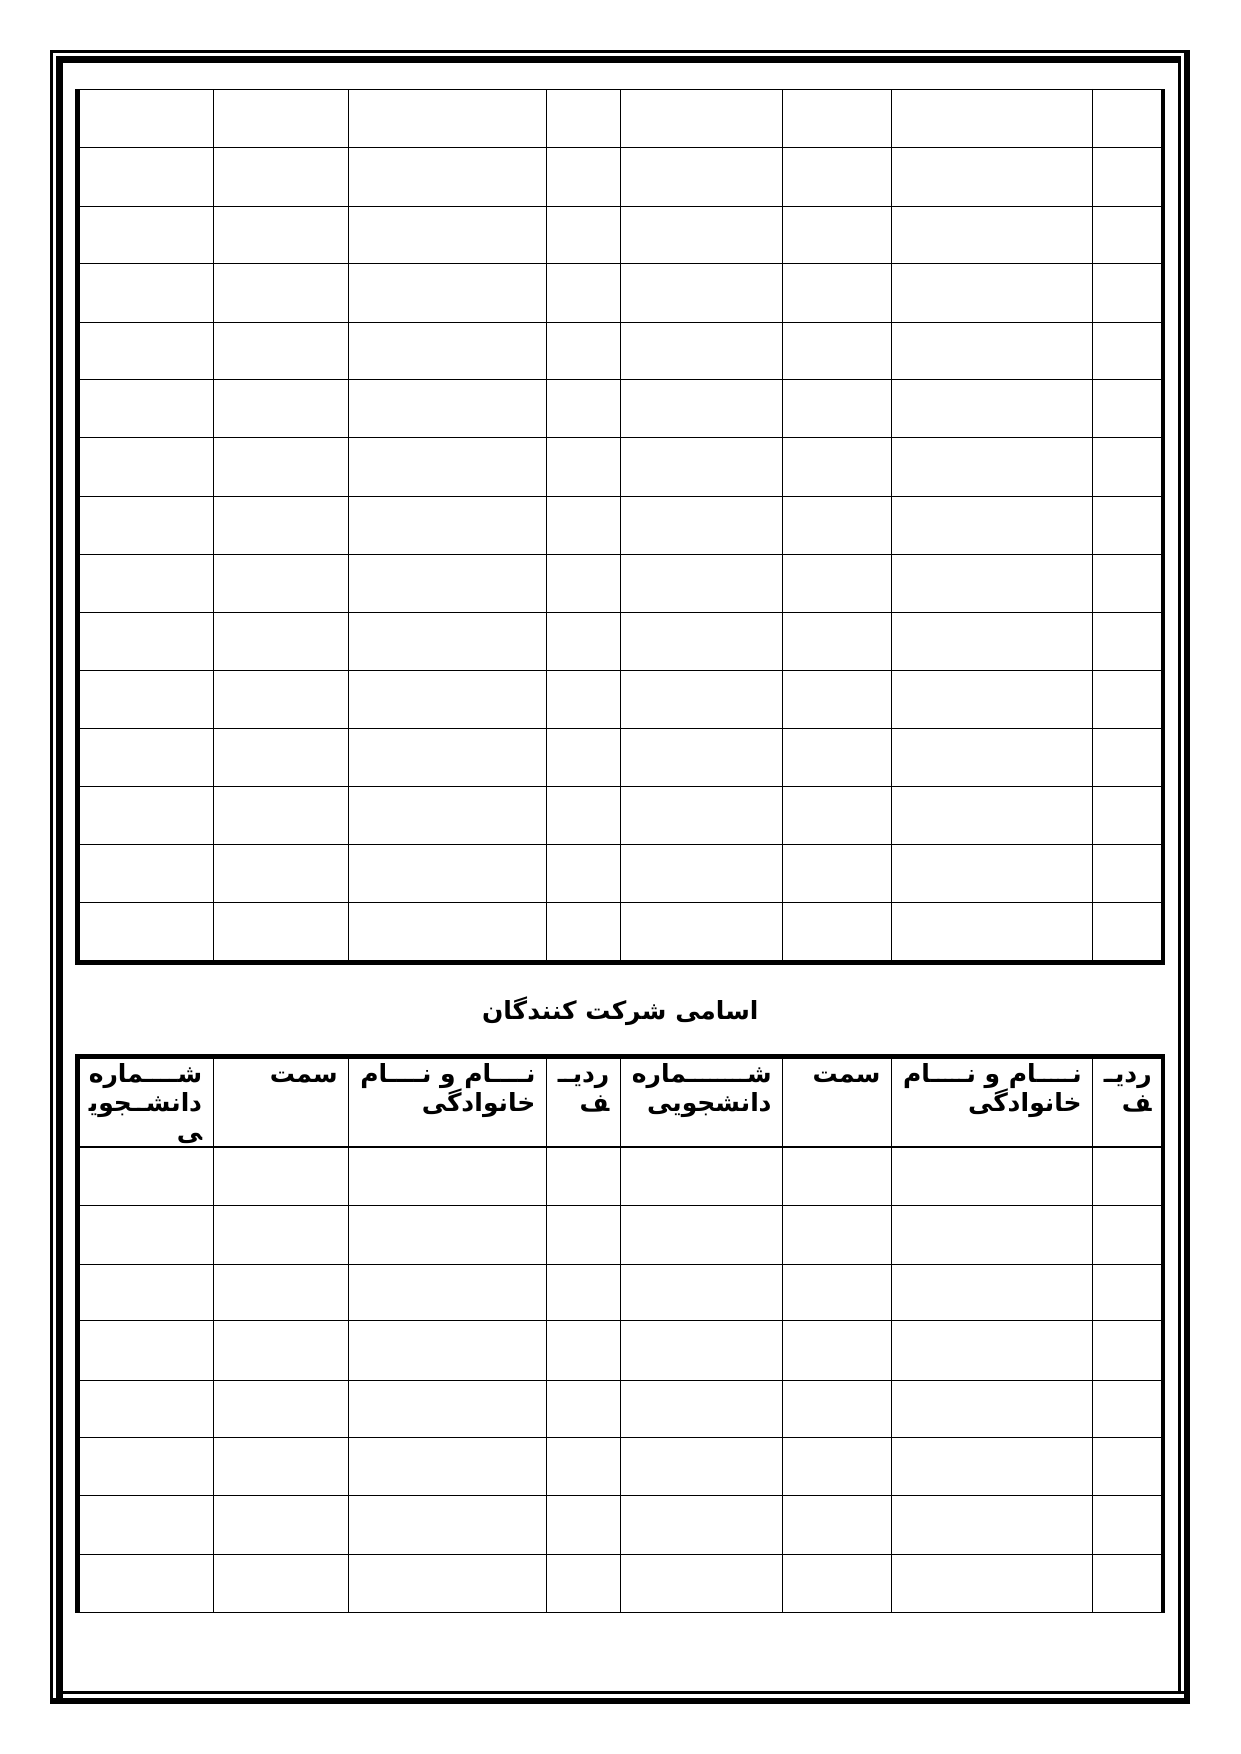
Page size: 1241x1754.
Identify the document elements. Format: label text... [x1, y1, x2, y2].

table_cell [349, 1496, 546, 1553]
table_cell [547, 1265, 620, 1320]
table_cell [80, 1555, 213, 1612]
table_cell [621, 787, 782, 844]
table_cell [214, 1206, 348, 1263]
table_header سمت [783, 1059, 891, 1146]
table_cell [547, 555, 620, 612]
table_cell [621, 903, 782, 960]
table_cell [214, 438, 348, 496]
table_cell [349, 497, 546, 554]
table_cell [892, 148, 1092, 206]
table_cell [783, 1206, 891, 1263]
table_cell [892, 264, 1092, 322]
table_cell [892, 1265, 1092, 1320]
table_header شماره دانشجویی [80, 1059, 213, 1146]
table_cell [349, 903, 546, 960]
table_cell [349, 207, 546, 263]
table_cell [892, 613, 1092, 670]
table_cell [80, 555, 213, 612]
table_cell [80, 671, 213, 728]
table_cell [783, 1555, 891, 1612]
table_cell [783, 613, 891, 670]
table_cell [80, 1206, 213, 1263]
table_cell [80, 1496, 213, 1553]
table_cell [783, 1265, 891, 1320]
table_cell [621, 555, 782, 612]
table_cell [1093, 903, 1161, 960]
table_cell [349, 1265, 546, 1320]
table_cell [214, 264, 348, 322]
table_cell [80, 207, 213, 263]
table_cell [349, 323, 546, 379]
table_cell [1093, 380, 1161, 437]
table_cell [547, 1321, 620, 1379]
table_cell [1093, 148, 1161, 206]
table_cell [547, 787, 620, 844]
table_cell [892, 1206, 1092, 1263]
table_cell [214, 613, 348, 670]
table_cell [214, 1496, 348, 1553]
table_cell [1093, 264, 1161, 322]
table_cell [349, 845, 546, 902]
table_cell [214, 787, 348, 844]
table_cell [1093, 323, 1161, 379]
table_cell [621, 90, 782, 147]
table_cell [621, 148, 782, 206]
table_cell [783, 1438, 891, 1495]
table_cell [214, 903, 348, 960]
table_cell [547, 845, 620, 902]
table_cell [783, 148, 891, 206]
table_cell [214, 1555, 348, 1612]
table_cell [892, 438, 1092, 496]
table_cell [349, 787, 546, 844]
table_cell [1093, 555, 1161, 612]
table_cell [80, 323, 213, 379]
table_cell [892, 845, 1092, 902]
table_cell [621, 845, 782, 902]
table_cell [1093, 1496, 1161, 1553]
table_cell [1093, 671, 1161, 728]
table_cell [783, 1496, 891, 1553]
table_cell [621, 613, 782, 670]
table_cell [892, 1148, 1092, 1204]
table_cell [349, 729, 546, 786]
table_cell [349, 613, 546, 670]
table_cell [783, 845, 891, 902]
table_cell [547, 1381, 620, 1437]
table_cell [892, 1496, 1092, 1553]
table_cell [783, 787, 891, 844]
table_cell [892, 671, 1092, 728]
table_cell [892, 903, 1092, 960]
table_cell [621, 1206, 782, 1263]
table_cell [547, 1438, 620, 1495]
table_cell [547, 497, 620, 554]
table_cell [547, 207, 620, 263]
table_cell [621, 729, 782, 786]
table_cell [892, 497, 1092, 554]
table_cell [80, 787, 213, 844]
table_cell [892, 729, 1092, 786]
table_cell [1093, 497, 1161, 554]
table_cell [547, 671, 620, 728]
table_header نام و نام خانوادگی [892, 1059, 1092, 1146]
table_cell [80, 380, 213, 437]
table_cell [783, 903, 891, 960]
table_cell [214, 1381, 348, 1437]
table_cell [621, 497, 782, 554]
table_cell [1093, 729, 1161, 786]
table_cell [1093, 1555, 1161, 1612]
table_cell [892, 1381, 1092, 1437]
table_cell [80, 613, 213, 670]
text اسامی شرکت کنندگان [89, 996, 1152, 1025]
table_cell [783, 1148, 891, 1204]
table_cell [621, 1321, 782, 1379]
table_cell [349, 1555, 546, 1612]
table_cell [80, 90, 213, 147]
table_cell [547, 1148, 620, 1204]
table_cell [80, 438, 213, 496]
table_cell [214, 845, 348, 902]
table_cell [1093, 1265, 1161, 1320]
table_cell [349, 1381, 546, 1437]
table_cell [1093, 438, 1161, 496]
table_cell [783, 555, 891, 612]
table_cell [621, 264, 782, 322]
table_cell [1093, 207, 1161, 263]
table_cell [214, 1265, 348, 1320]
table_cell [349, 264, 546, 322]
table_cell [892, 555, 1092, 612]
table_cell [1093, 1438, 1161, 1495]
table_cell [547, 613, 620, 670]
table_header نام و نام خانوادگی [349, 1059, 546, 1146]
table_cell [214, 148, 348, 206]
table_cell [547, 903, 620, 960]
table_cell [547, 264, 620, 322]
table_cell [80, 1438, 213, 1495]
table_cell [214, 207, 348, 263]
table_cell [783, 1381, 891, 1437]
table_cell [80, 1265, 213, 1320]
table_cell [214, 1321, 348, 1379]
table_cell [349, 671, 546, 728]
table_cell [349, 1321, 546, 1379]
table_cell [621, 1438, 782, 1495]
table_cell [1093, 787, 1161, 844]
table_cell [783, 438, 891, 496]
table_cell [547, 148, 620, 206]
table_cell [621, 1381, 782, 1437]
table_cell [892, 90, 1092, 147]
table_cell [80, 1148, 213, 1204]
table_cell [349, 90, 546, 147]
table_cell [80, 1381, 213, 1437]
table_cell [1093, 613, 1161, 670]
table_cell [892, 1555, 1092, 1612]
table_cell [892, 1321, 1092, 1379]
table_cell [214, 729, 348, 786]
table_cell [214, 671, 348, 728]
table_cell [547, 438, 620, 496]
table_cell [892, 207, 1092, 263]
table_cell [80, 148, 213, 206]
table_header شماره دانشجویی [621, 1059, 782, 1146]
table_cell [1093, 845, 1161, 902]
table_cell [214, 555, 348, 612]
table_cell [783, 671, 891, 728]
table_cell [892, 323, 1092, 379]
table_cell [783, 1321, 891, 1379]
table_cell [547, 729, 620, 786]
table_cell [349, 438, 546, 496]
table_cell [349, 1148, 546, 1204]
table_cell [349, 1206, 546, 1263]
table_cell [214, 497, 348, 554]
table_cell [214, 380, 348, 437]
table_cell [892, 380, 1092, 437]
table_cell [214, 90, 348, 147]
table_cell [783, 207, 891, 263]
table_cell [547, 1206, 620, 1263]
table_cell [1093, 90, 1161, 147]
table_cell [1093, 1381, 1161, 1437]
table_cell [80, 903, 213, 960]
table_cell [547, 380, 620, 437]
table_header سمت [214, 1059, 348, 1146]
table_cell [349, 1438, 546, 1495]
table_cell [214, 323, 348, 379]
table_cell [80, 264, 213, 322]
table_cell [892, 787, 1092, 844]
table_cell [349, 555, 546, 612]
table_cell [621, 438, 782, 496]
table_cell [621, 323, 782, 379]
table_cell [214, 1438, 348, 1495]
table_cell [547, 323, 620, 379]
table_cell [80, 1321, 213, 1379]
table_cell [621, 380, 782, 437]
table_header ردیف [1093, 1059, 1161, 1146]
table_cell [621, 1555, 782, 1612]
table_cell [892, 1438, 1092, 1495]
table_cell [547, 1496, 620, 1553]
table_cell [621, 1148, 782, 1204]
table_cell [621, 671, 782, 728]
table_cell [80, 729, 213, 786]
table_cell [1093, 1148, 1161, 1204]
table_cell [214, 1148, 348, 1204]
table_cell [547, 1555, 620, 1612]
table_cell [621, 207, 782, 263]
table_cell [783, 497, 891, 554]
table_cell [349, 148, 546, 206]
table_cell [783, 380, 891, 437]
table_cell [783, 90, 891, 147]
table_cell [80, 497, 213, 554]
table_cell [783, 729, 891, 786]
table_cell [783, 323, 891, 379]
table_cell [1093, 1321, 1161, 1379]
table_cell [621, 1496, 782, 1553]
table_cell [621, 1265, 782, 1320]
table_cell [547, 90, 620, 147]
table_cell [1093, 1206, 1161, 1263]
table_cell [783, 264, 891, 322]
table_header ردیف [547, 1059, 620, 1146]
table_cell [349, 380, 546, 437]
table_cell [80, 845, 213, 902]
